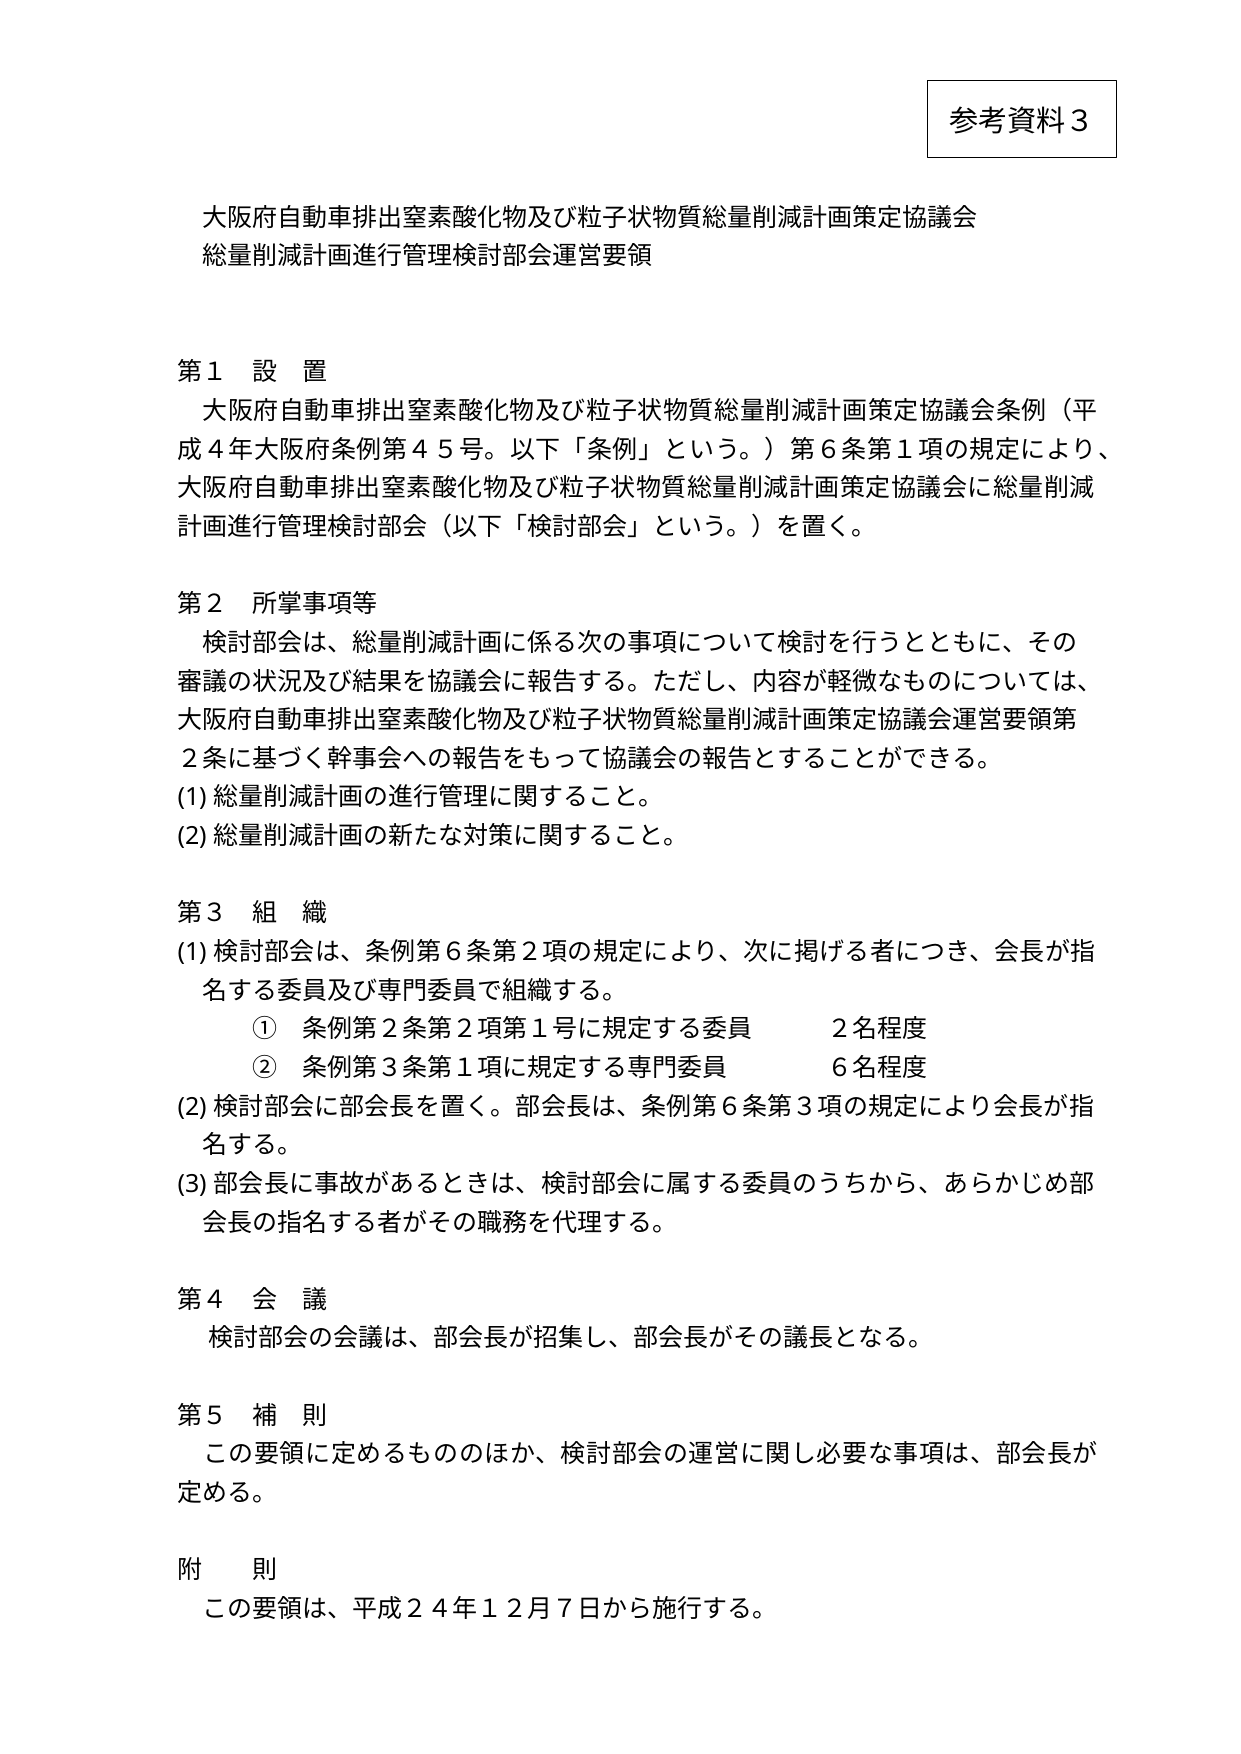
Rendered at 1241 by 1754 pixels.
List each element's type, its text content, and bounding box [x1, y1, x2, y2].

text (2) 検討部会に部会長を置く。部会長は、条例第６条第３項の規定により会長が指名する。 [177, 1085, 1098, 1162]
text この要領に定めるもののほか、検討部会の運営に関し必要な事項は、部会長が定める。 [177, 1433, 1098, 1510]
text 第３ 組 織 [177, 892, 1098, 930]
text 第１ 設 置 [177, 351, 1098, 389]
text 大阪府自動車排出窒素酸化物及び粒子状物質総量削減計画策定協議会条例（平成４年大阪府条例第４５号。以下「条例」という。）第６条第１項の規定により、大阪府自動車排出窒素酸化物及び粒子状物質総量削減計画策定協議会に総量削減計画進行管理検討部会（以下「検討部会」という。）を置く。 [177, 389, 1098, 544]
text 総量削減計画進行管理検討部会運営要領 [177, 235, 1098, 273]
text (2) 総量削減計画の新たな対策に関すること。 [177, 814, 1098, 853]
text 第４ 会 議 [177, 1278, 1098, 1317]
text (1) 検討部会は、条例第６条第２項の規定により、次に掲げる者につき、会長が指名する委員及び専門委員で組織する。 [177, 930, 1098, 1008]
text 大阪府自動車排出窒素酸化物及び粒子状物質総量削減計画策定協議会 [177, 196, 1098, 235]
text (3) 部会長に事故があるときは、検討部会に属する委員のうちから、あらかじめ部会長の指名する者がその職務を代理する。 [177, 1162, 1098, 1239]
text 附 則 [177, 1549, 1098, 1587]
text ② 条例第３条第１項に規定する専門委員 ６名程度 [177, 1046, 1098, 1085]
text この要領は、平成２４年１２月７日から施行する。 [177, 1587, 1098, 1626]
text ① 条例第２条第２項第１号に規定する委員 ２名程度 [177, 1008, 1098, 1046]
text 第５ 補 則 [177, 1394, 1098, 1433]
text 第２ 所掌事項等 [177, 582, 1098, 621]
text 検討部会は、総量削減計画に係る次の事項について検討を行うとともに、その審議の状況及び結果を協議会に報告する。ただし、内容が軽微なものについては、大阪府自動車排出窒素酸化物及び粒子状物質総量削減計画策定協議会運営要領第２条に基づく幹事会への報告をもって協議会の報告とすることができる。 (1) 総量削減計画の進行管理に関すること。 [177, 621, 1098, 814]
text 検討部会の会議は、部会長が招集し、部会長がその議長となる。 [177, 1317, 1098, 1355]
